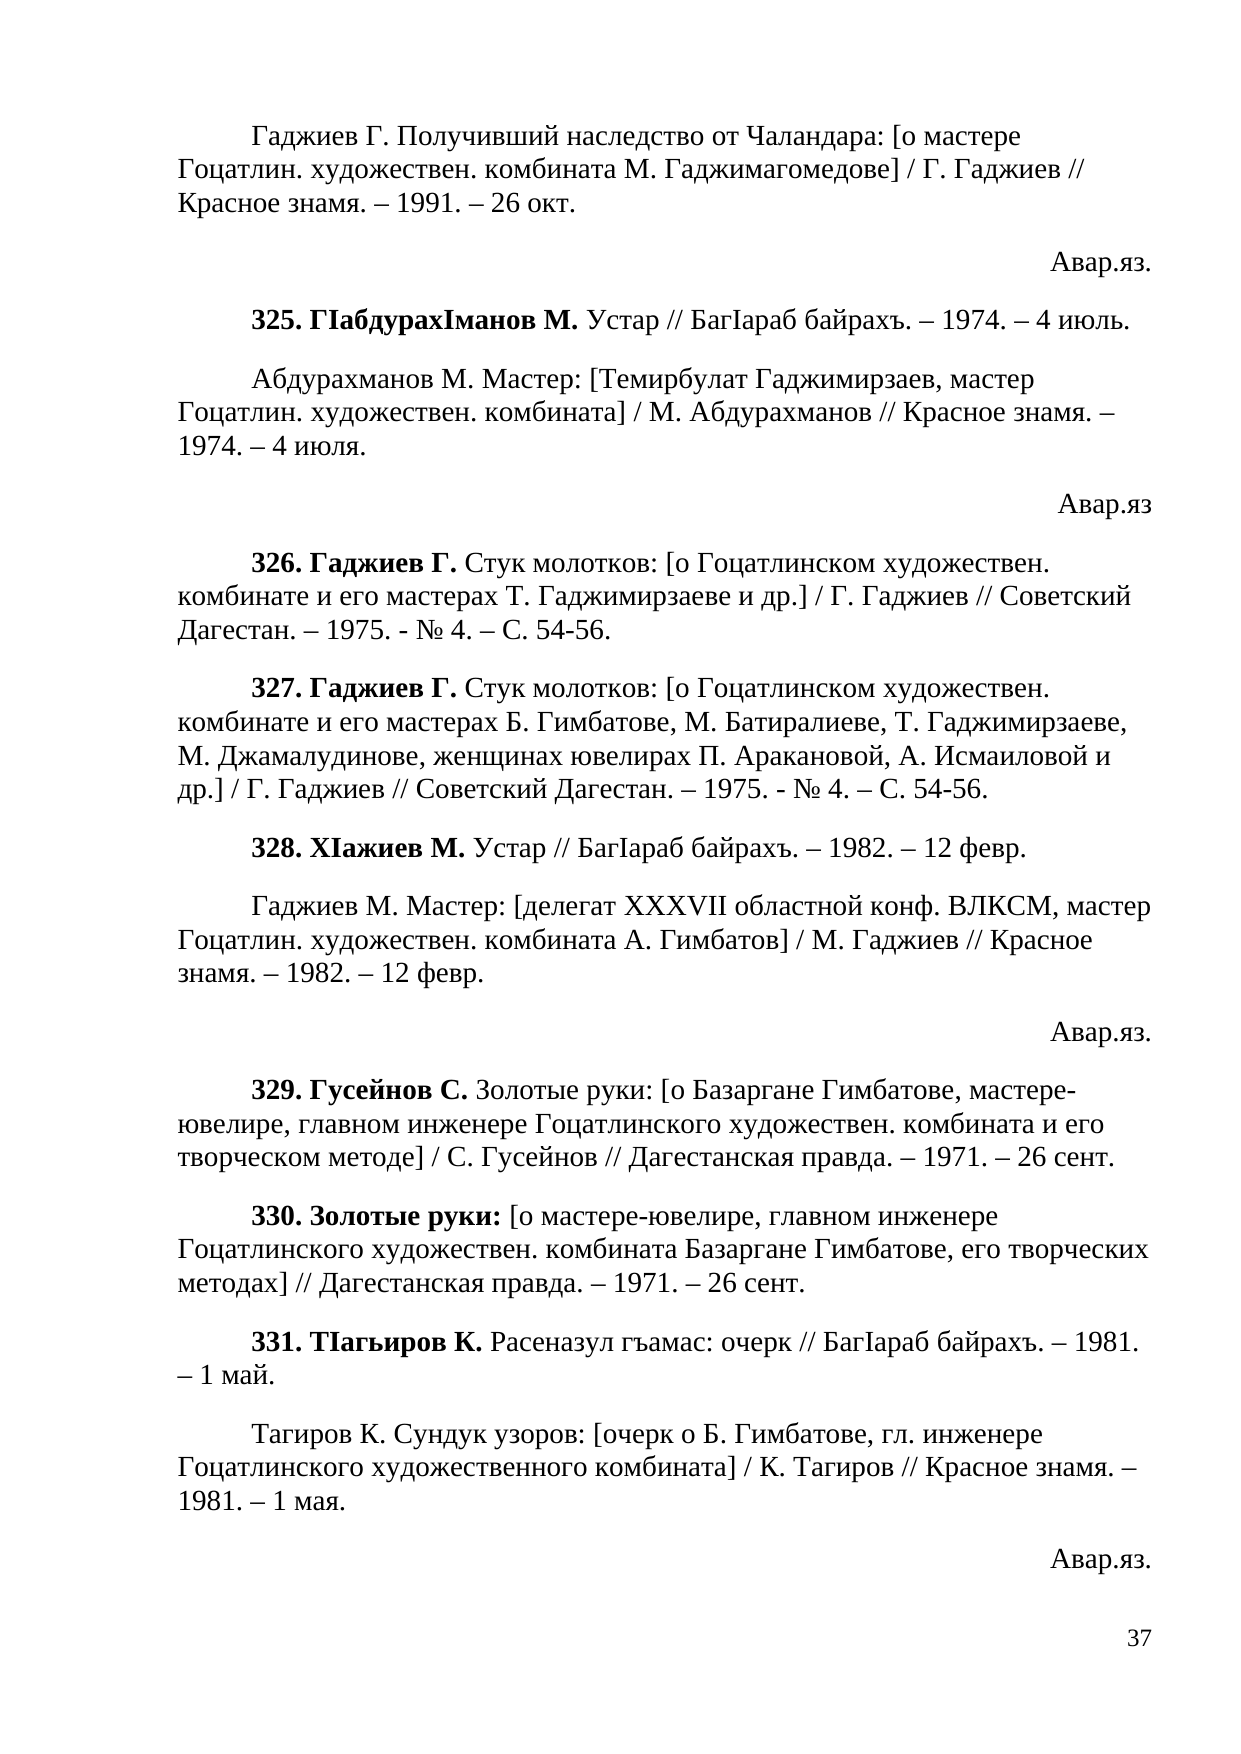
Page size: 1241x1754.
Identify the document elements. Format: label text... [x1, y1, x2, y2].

text 329. Гусейнов С. Золотые руки: [о Базаргане Гимбатове, мастере-ювелире, главном инженере Гоцатлинского художествен. комбината и его творческом методе] / С. Гусейнов // Дагестанская правда. – 1971. – 26 сент. [177, 1072, 1152, 1173]
text Тагиров К. Сундук узоров: [очерк о Б. Гимбатове, гл. инженере Гоцатлинского художественного комбината] / К. Тагиров // Красное знамя. – 1981. – 1 мая. [177, 1416, 1152, 1516]
text 328. ХIажиев М. Устар // БагIараб байрахъ. – 1982. – 12 февр. [177, 830, 1152, 863]
text Гаджиев М. Мастер: [делегат XXXVII областной конф. ВЛКСМ, мастер Гоцатлин. художествен. комбината А. Гимбатов] / М. Гаджиев // Красное знамя. – 1982. – 12 февр. [177, 888, 1152, 989]
text Авар.яз [177, 486, 1152, 520]
text 327. Гаджиев Г. Стук молотков: [о Гоцатлинском художествен. комбинате и его мастерах Б. Гимбатове, М. Батиралиеве, Т. Гаджимирзаеве, М. Джамалудинове, женщинах ювелирах П. Аракановой, А. Исмаиловой и др.] / Г. Гаджиев // Советский Дагестан. – 1975. - № 4. – С. 54-56. [177, 671, 1152, 805]
text Авар.яз. [177, 1541, 1152, 1575]
text 330. Золотые руки: [о мастере-ювелире, главном инженере Гоцатлинского художествен. комбината Базаргане Гимбатове, его творческих методах] // Дагестанская правда. – 1971. – 26 сент. [177, 1198, 1152, 1299]
text 326. Гаджиев Г. Стук молотков: [о Гоцатлинском художествен. комбинате и его мастерах Т. Гаджимирзаеве и др.] / Г. Гаджиев // Советский Дагестан. – 1975. - № 4. – С. 54-56. [177, 545, 1152, 646]
text 331. ТIагьиров К. Расеназул гъамас: очерк // БагIараб байрахъ. – 1981. – 1 май. [177, 1324, 1152, 1391]
text Абдурахманов М. Мастер: [Темирбулат Гаджимирзаев, мастер Гоцатлин. художествен. комбината] / М. Абдурахманов // Красное знамя. – 1974. – 4 июля. [177, 361, 1152, 461]
text Авар.яз. [177, 1014, 1152, 1047]
text Авар.яз. [177, 244, 1152, 277]
text Гаджиев Г. Получивший наследство от Чаландара: [о мастере Гоцатлин. художествен. комбината М. Гаджимагомедове] / Г. Гаджиев // Красное знамя. – 1991. – 26 окт. [177, 118, 1152, 219]
text 325. ГIабдурахIманов М. Устар // БагIараб байрахъ. – 1974. – 4 июль. [177, 302, 1152, 336]
